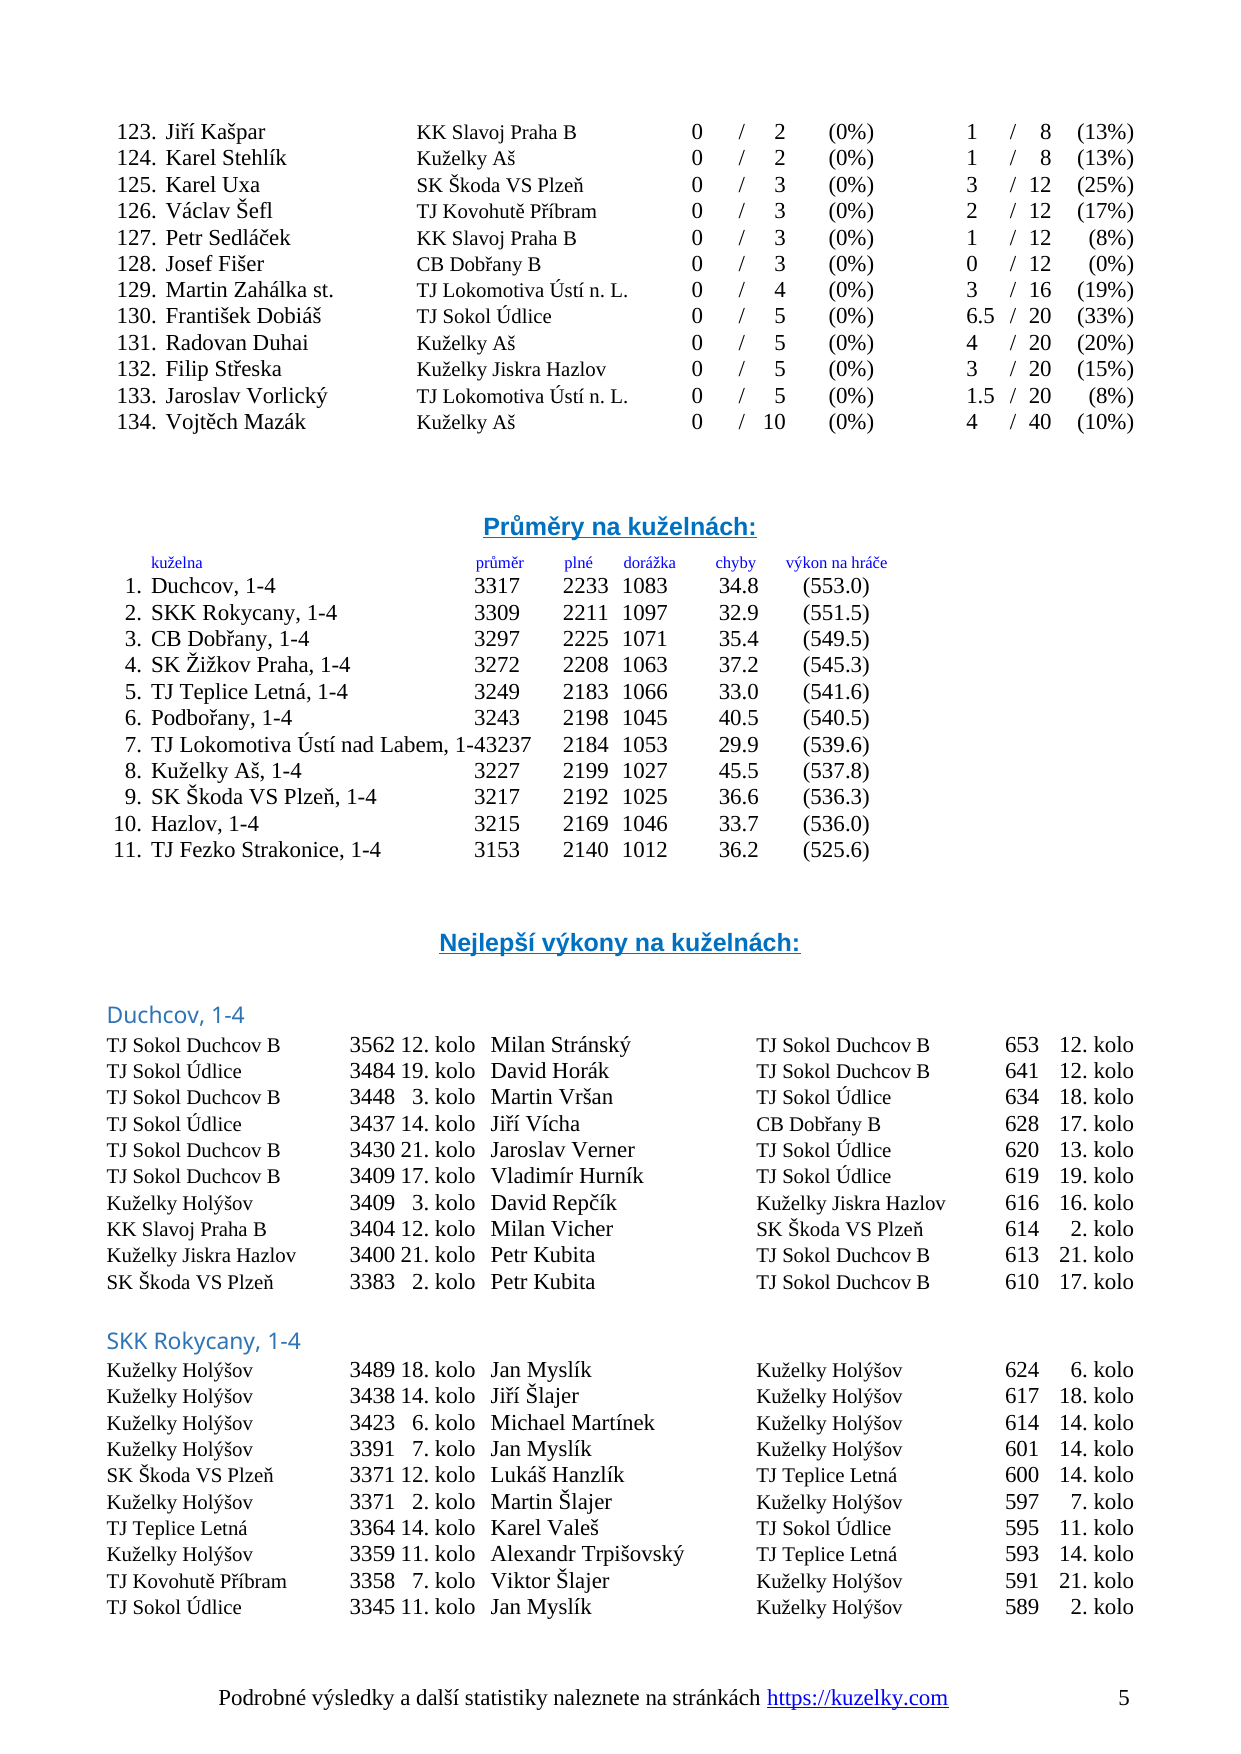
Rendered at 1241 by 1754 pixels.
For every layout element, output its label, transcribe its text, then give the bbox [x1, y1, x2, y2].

text 133. Jaroslav Vorlický TJ Lokomotiva Ústí n. L. 0 / 5 (0%) 1.5 / 20 (8%) [106, 382, 1134, 408]
text Kuželky Jiskra Hazlov 3400 21. kolo Petr Kubita TJ Sokol Duchcov B 613 21. kolo [106, 1241, 1134, 1268]
text 123. Jiří Kašpar KK Slavoj Praha B 0 / 2 (0%) 1 / 8 (13%) [106, 118, 1134, 144]
text 4. SK Žižkov Praha, 1-4 3272 2208 1063 37.2 (545.3) [106, 652, 1134, 678]
text 126. Václav Šefl TJ Kovohutě Příbram 0 / 3 (0%) 2 / 12 (17%) [106, 197, 1134, 223]
text 134. Vojtěch Mazák Kuželky Aš 0 / 10 (0%) 4 / 40 (10%) [106, 408, 1134, 434]
text Kuželky Holýšov 3489 18. kolo Jan Myslík Kuželky Holýšov 624 6. kolo [106, 1356, 1134, 1382]
text 130. František Dobiáš TJ Sokol Údlice 0 / 5 (0%) 6.5 / 20 (33%) [106, 303, 1134, 329]
text 5. TJ Teplice Letná, 1-4 3249 2183 1066 33.0 (541.6) [106, 678, 1134, 704]
text TJ Sokol Duchcov B 3448 3. kolo Martin Vršan TJ Sokol Údlice 634 18. kolo [106, 1083, 1134, 1110]
text Kuželky Holýšov 3391 7. kolo Jan Myslík Kuželky Holýšov 601 14. kolo [106, 1435, 1134, 1461]
subtitle SKK Rokycany, 1-4 [106, 1325, 1134, 1356]
text SK Škoda VS Plzeň 3383 2. kolo Petr Kubita TJ Sokol Duchcov B 610 17. kolo [106, 1268, 1134, 1294]
text Kuželky Holýšov 3438 14. kolo Jiří Šlajer Kuželky Holýšov 617 18. kolo [106, 1382, 1134, 1409]
text 124. Karel Stehlík Kuželky Aš 0 / 2 (0%) 1 / 8 (13%) [106, 144, 1134, 171]
text 11. TJ Fezko Strakonice, 1-4 3153 2140 1012 36.2 (525.6) [106, 836, 1134, 862]
text 7. TJ Lokomotiva Ústí nad Labem, 1-4 3237 2184 1053 29.9 (539.6) [106, 731, 1134, 757]
text 8. Kuželky Aš, 1-4 3227 2199 1027 45.5 (537.8) [106, 757, 1134, 783]
text TJ Sokol Duchcov B 3409 17. kolo Vladimír Hurník TJ Sokol Údlice 619 19. kolo [106, 1162, 1134, 1189]
text Kuželky Holýšov 3409 3. kolo David Repčík Kuželky Jiskra Hazlov 616 16. kolo [106, 1189, 1134, 1215]
text Průměry na kuželnách: [94, 512, 1145, 541]
text Kuželky Holýšov 3371 2. kolo Martin Šlajer Kuželky Holýšov 597 7. kolo [106, 1488, 1134, 1514]
text SK Škoda VS Plzeň 3371 12. kolo Lukáš Hanzlík TJ Teplice Letná 600 14. kolo [106, 1461, 1134, 1488]
text TJ Kovohutě Příbram 3358 7. kolo Viktor Šlajer Kuželky Holýšov 591 21. kolo [106, 1567, 1134, 1593]
text 6. Podbořany, 1-4 3243 2198 1045 40.5 (540.5) [106, 704, 1134, 731]
text kuželna průměr plné dorážka chyby výkon na hráče [106, 553, 1134, 572]
text 132. Filip Střeska Kuželky Jiskra Hazlov 0 / 5 (0%) 3 / 20 (15%) [106, 355, 1134, 382]
text 10. Hazlov, 1-4 3215 2169 1046 33.7 (536.0) [106, 810, 1134, 836]
text 3. CB Dobřany, 1-4 3297 2225 1071 35.4 (549.5) [106, 625, 1134, 652]
text Kuželky Holýšov 3359 11. kolo Alexandr Trpišovský TJ Teplice Letná 593 14. kolo [106, 1540, 1134, 1567]
text TJ Sokol Údlice 3484 19. kolo David Horák TJ Sokol Duchcov B 641 12. kolo [106, 1057, 1134, 1083]
text 129. Martin Zahálka st. TJ Lokomotiva Ústí n. L. 0 / 4 (0%) 3 / 16 (19%) [106, 276, 1134, 303]
text 131. Radovan Duhai Kuželky Aš 0 / 5 (0%) 4 / 20 (20%) [106, 329, 1134, 355]
text TJ Sokol Duchcov B 3430 21. kolo Jaroslav Verner TJ Sokol Údlice 620 13. kolo [106, 1136, 1134, 1162]
text TJ Sokol Údlice 3345 11. kolo Jan Myslík Kuželky Holýšov 589 2. kolo [106, 1593, 1134, 1619]
text 128. Josef Fišer CB Dobřany B 0 / 3 (0%) 0 / 12 (0%) [106, 250, 1134, 276]
text TJ Sokol Duchcov B 3562 12. kolo Milan Stránský TJ Sokol Duchcov B 653 12. kolo [106, 1031, 1134, 1057]
text 2. SKK Rokycany, 1-4 3309 2211 1097 32.9 (551.5) [106, 599, 1134, 625]
text KK Slavoj Praha B 3404 12. kolo Milan Vicher SK Škoda VS Plzeň 614 2. kolo [106, 1215, 1134, 1241]
text 1. Duchcov, 1-4 3317 2233 1083 34.8 (553.0) [106, 572, 1134, 599]
text 9. SK Škoda VS Plzeň, 1-4 3217 2192 1025 36.6 (536.3) [106, 783, 1134, 810]
text TJ Sokol Údlice 3437 14. kolo Jiří Vícha CB Dobřany B 628 17. kolo [106, 1110, 1134, 1136]
text Kuželky Holýšov 3423 6. kolo Michael Martínek Kuželky Holýšov 614 14. kolo [106, 1409, 1134, 1435]
text 125. Karel Uxa SK Škoda VS Plzeň 0 / 3 (0%) 3 / 12 (25%) [106, 171, 1134, 197]
subtitle Duchcov, 1-4 [106, 999, 1134, 1031]
text 127. Petr Sedláček KK Slavoj Praha B 0 / 3 (0%) 1 / 12 (8%) [106, 223, 1134, 250]
text Nejlepší výkony na kuželnách: [94, 928, 1145, 956]
text TJ Teplice Letná 3364 14. kolo Karel Valeš TJ Sokol Údlice 595 11. kolo [106, 1514, 1134, 1540]
